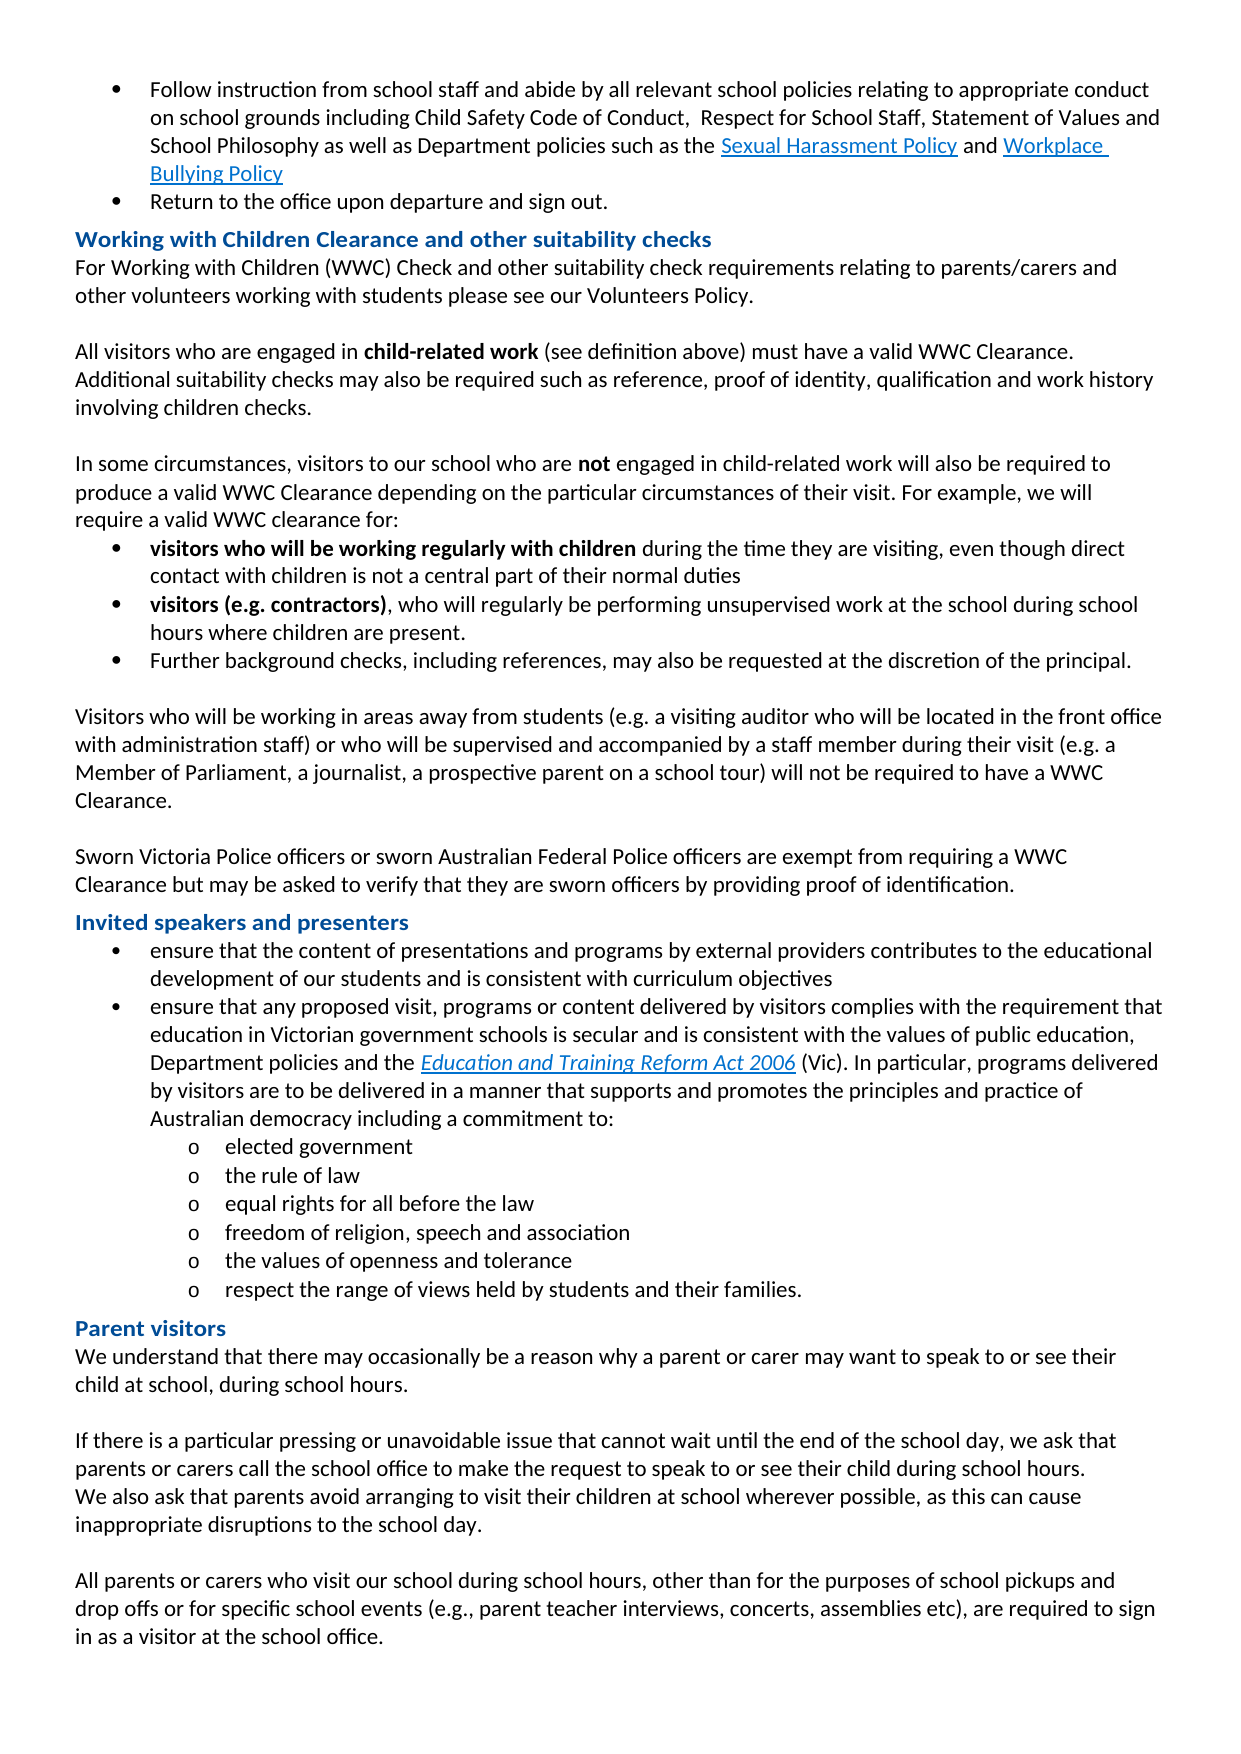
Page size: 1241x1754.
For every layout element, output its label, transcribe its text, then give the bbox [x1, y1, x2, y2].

text In some circumstances, visitors to our school who are not engaged in child-related work will also be required to produce a valid WWC Clearance depending on the particular circumstances of their visit. For example, we will require a valid WWC clearance for: [75, 449, 1165, 534]
text Sworn Victoria Police officers or sworn Australian Federal Police officers are exempt from requiring a WWC Clearance but may be asked to verify that they are sworn officers by providing proof of identification. [75, 842, 1165, 898]
list elected government [187, 1132, 1165, 1161]
list Follow instruction from school staff and abide by all relevant school policies relating to appropriate conduct on school grounds including Child Safety Code of Conduct, Respect for School Staff, Statement of Values and School Philosophy as well as Department policies such as the Sexual Harassment Policy and Workplace Bullying Policy [112, 75, 1165, 187]
list freedom of religion, speech and association [187, 1218, 1165, 1247]
text Visitors who will be working in areas away from students (e.g. a visiting auditor who will be located in the front office with administration staff) or who will be supervised and accompanied by a staff member during their visit (e.g. a Member of Parliament, a journalist, a prospective parent on a school tour) will not be required to have a WWC Clearance. [75, 702, 1165, 814]
list Return to the office upon departure and sign out. [112, 187, 1165, 215]
list ensure that the content of presentations and programs by external providers contributes to the educational development of our students and is consistent with curriculum objectives [112, 936, 1165, 992]
list ensure that any proposed visit, programs or content delivered by visitors complies with the requirement that education in Victorian government schools is secular and is consistent with the values of public education, Department policies and the Education and Training Reform Act 2006 (Vic). In particular, programs delivered by visitors are to be delivered in a manner that supports and promotes the principles and practice of Australian democracy including a commitment to: [112, 992, 1165, 1132]
subtitle Invited speakers and presenters [75, 908, 1165, 936]
text We understand that there may occasionally be a reason why a parent or carer may want to speak to or see their child at school, during school hours. [75, 1342, 1165, 1398]
list the values of openness and tolerance [187, 1247, 1165, 1275]
list Further background checks, including references, may also be requested at the discretion of the principal. [112, 646, 1165, 674]
text For Working with Children (WWC) Check and other suitability check requirements relating to parents/carers and other volunteers working with students please see our Volunteers Policy. [75, 253, 1165, 309]
list respect the range of views held by students and their families. [187, 1275, 1165, 1304]
list visitors who will be working regularly with children during the time they are visiting, even though direct contact with children is not a central part of their normal duties [112, 534, 1165, 590]
text We also ask that parents avoid arranging to visit their children at school wherever possible, as this can cause inappropriate disruptions to the school day. [75, 1482, 1165, 1538]
text If there is a particular pressing or unavoidable issue that cannot wait until the end of the school day, we ask that parents or carers call the school office to make the request to speak to or see their child during school hours. [75, 1426, 1165, 1482]
list equal rights for all before the law [187, 1189, 1165, 1218]
subtitle Working with Children Clearance and other suitability checks [75, 225, 1165, 253]
text All parents or carers who visit our school during school hours, other than for the purposes of school pickups and drop offs or for specific school events (e.g., parent teacher interviews, concerts, assemblies etc), are required to sign in as a visitor at the school office. [75, 1566, 1165, 1650]
subtitle Parent visitors [75, 1314, 1165, 1342]
text All visitors who are engaged in child-related work (see definition above) must have a valid WWC Clearance. Additional suitability checks may also be required such as reference, proof of identity, qualification and work history involving children checks. [75, 337, 1165, 422]
list visitors (e.g. contractors), who will regularly be performing unsupervised work at the school during school hours where children are present. [112, 590, 1165, 646]
list the rule of law [187, 1161, 1165, 1189]
